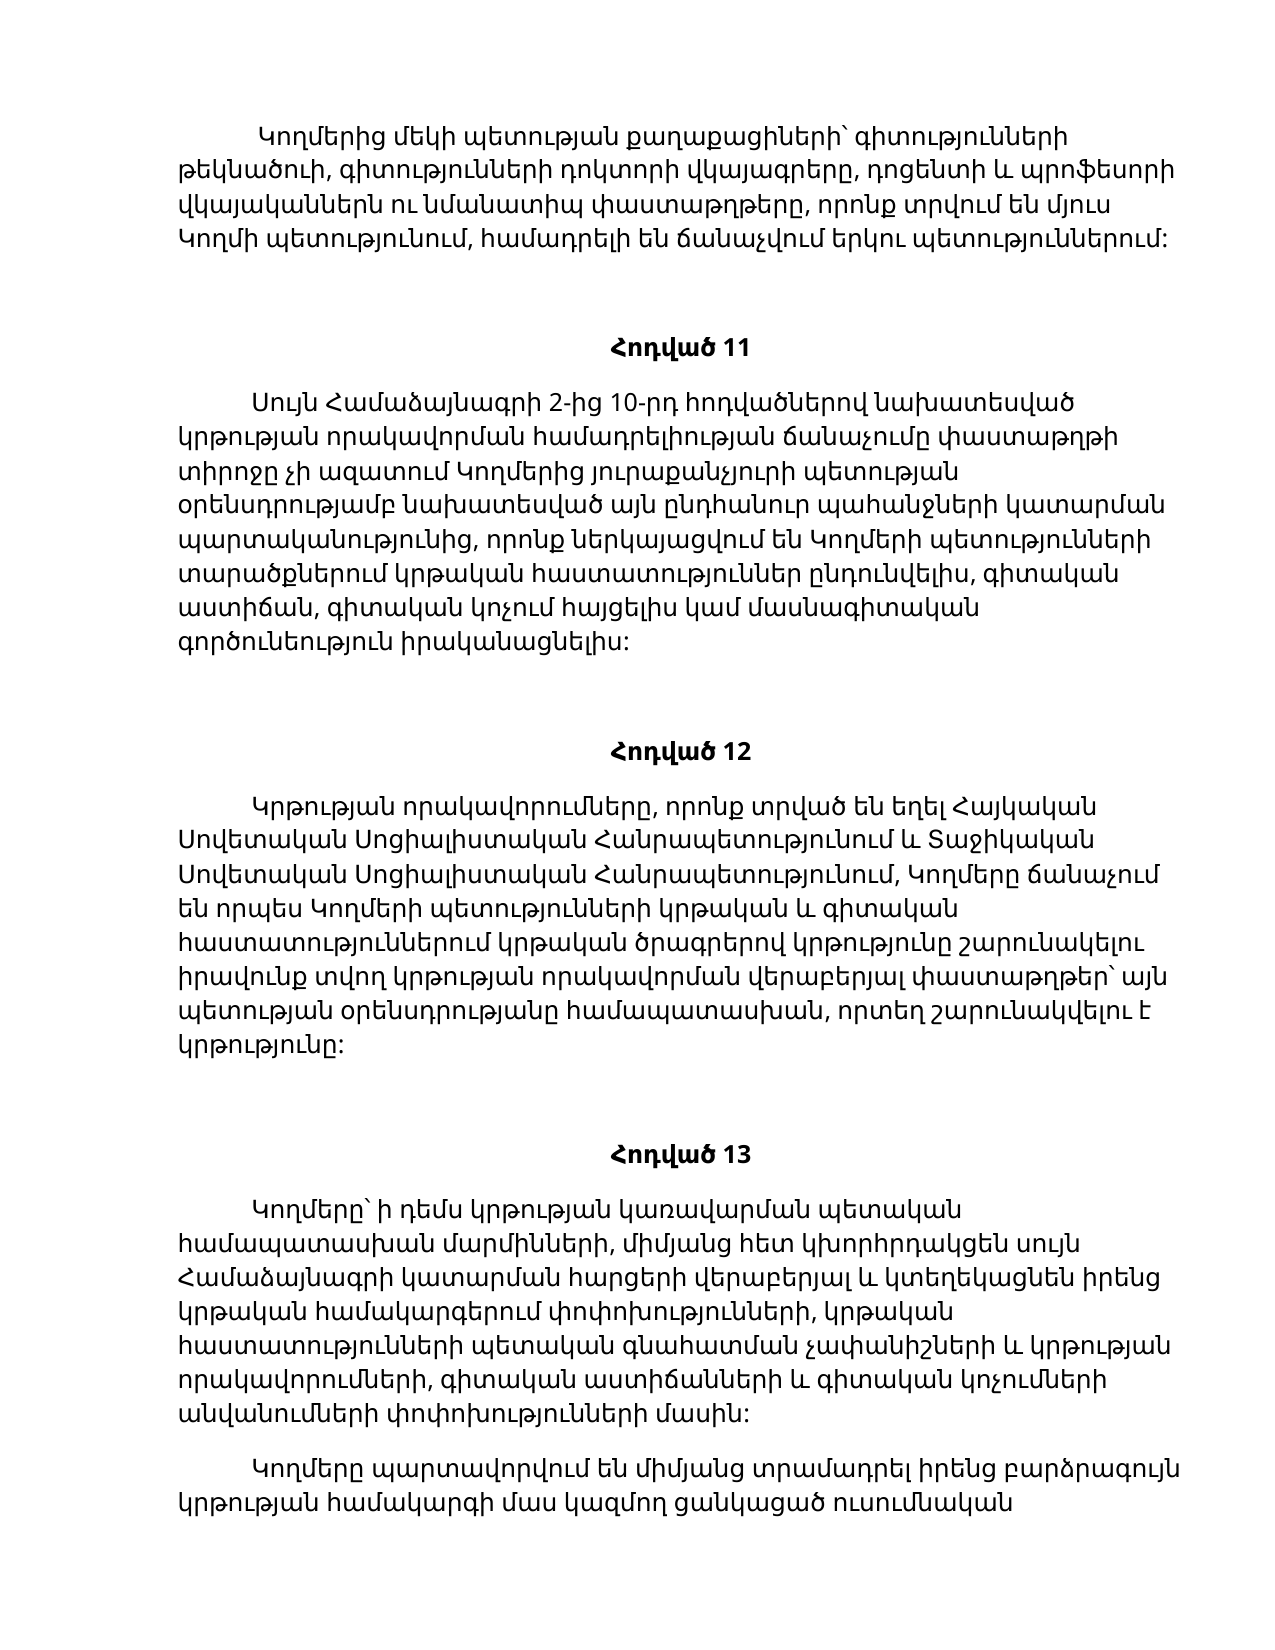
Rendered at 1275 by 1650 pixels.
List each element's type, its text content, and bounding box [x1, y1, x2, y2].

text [177, 1451, 1184, 1519]
text Հոդված 11 [177, 330, 1184, 364]
text Կրթության որակավորումները, որոնք տրված են եղել Հայկական Սովետական Սոցիալիստական Հանրապետությունում և Տաջիկական Սովետական Սոցիալիստական Հանրապետությունում, Կողմերը ճանաչում են որպես Կողմերի պետությունների կրթական և գիտական հաստատություններում կրթական ծրագրերով կրթությունը շարունակելու իրավունք տվող կրթության որակավորման վերաբերյալ փաստաթղթեր՝ այն պետության օրենսդրությանը համապատասխան, որտեղ շարունակվելու է կրթությունը: [177, 788, 1184, 1061]
text Կողմերը՝ ի դեմս կրթության կառավարման պետական համապատասխան մարմինների, միմյանց հետ կխորհրդակցեն սույն Համաձայնագրի կատարման հարցերի վերաբերյալ և կտեղեկացնեն իրենց կրթական համակարգերում փոփոխությունների, կրթական հաստատությունների պետական գնահատման չափանիշների և կրթության որակավորումների, գիտական աստիճանների և գիտական կոչումների անվանումների փոփոխությունների մասին: [177, 1191, 1184, 1430]
text Սույն Համաձայնագրի 2-ից 10-րդ հոդվածներով նախատեսված կրթության որակավորման համադրելիության ճանաչումը փաստաթղթի տիրոջը չի ազատում Կողմերից յուրաքանչյուրի պետության օրենսդրությամբ նախատեսված այն ընդհանուր պահանջների կատարման պարտականությունից, որոնք ներկայացվում են Կողմերի պետությունների տարածքներում կրթական հաստատություններ ընդունվելիս, գիտական աստիճան, գիտական կոչում հայցելիս կամ մասնագիտական գործունեություն իրականացնելիս: [177, 385, 1184, 657]
text Հոդված 13 [177, 1136, 1184, 1170]
text Հոդված 12 [177, 733, 1184, 767]
text Կողմերից մեկի պետության քաղաքացիների՝ գիտությունների թեկնածուի, գիտությունների դոկտորի վկայագրերը, դոցենտի և պրոֆեսորի վկայականներն ու նմանատիպ փաստաթղթերը, որոնք տրվում են մյուս Կողմի պետությունում, համադրելի են ճանաչվում երկու պետություններում: [177, 118, 1184, 254]
